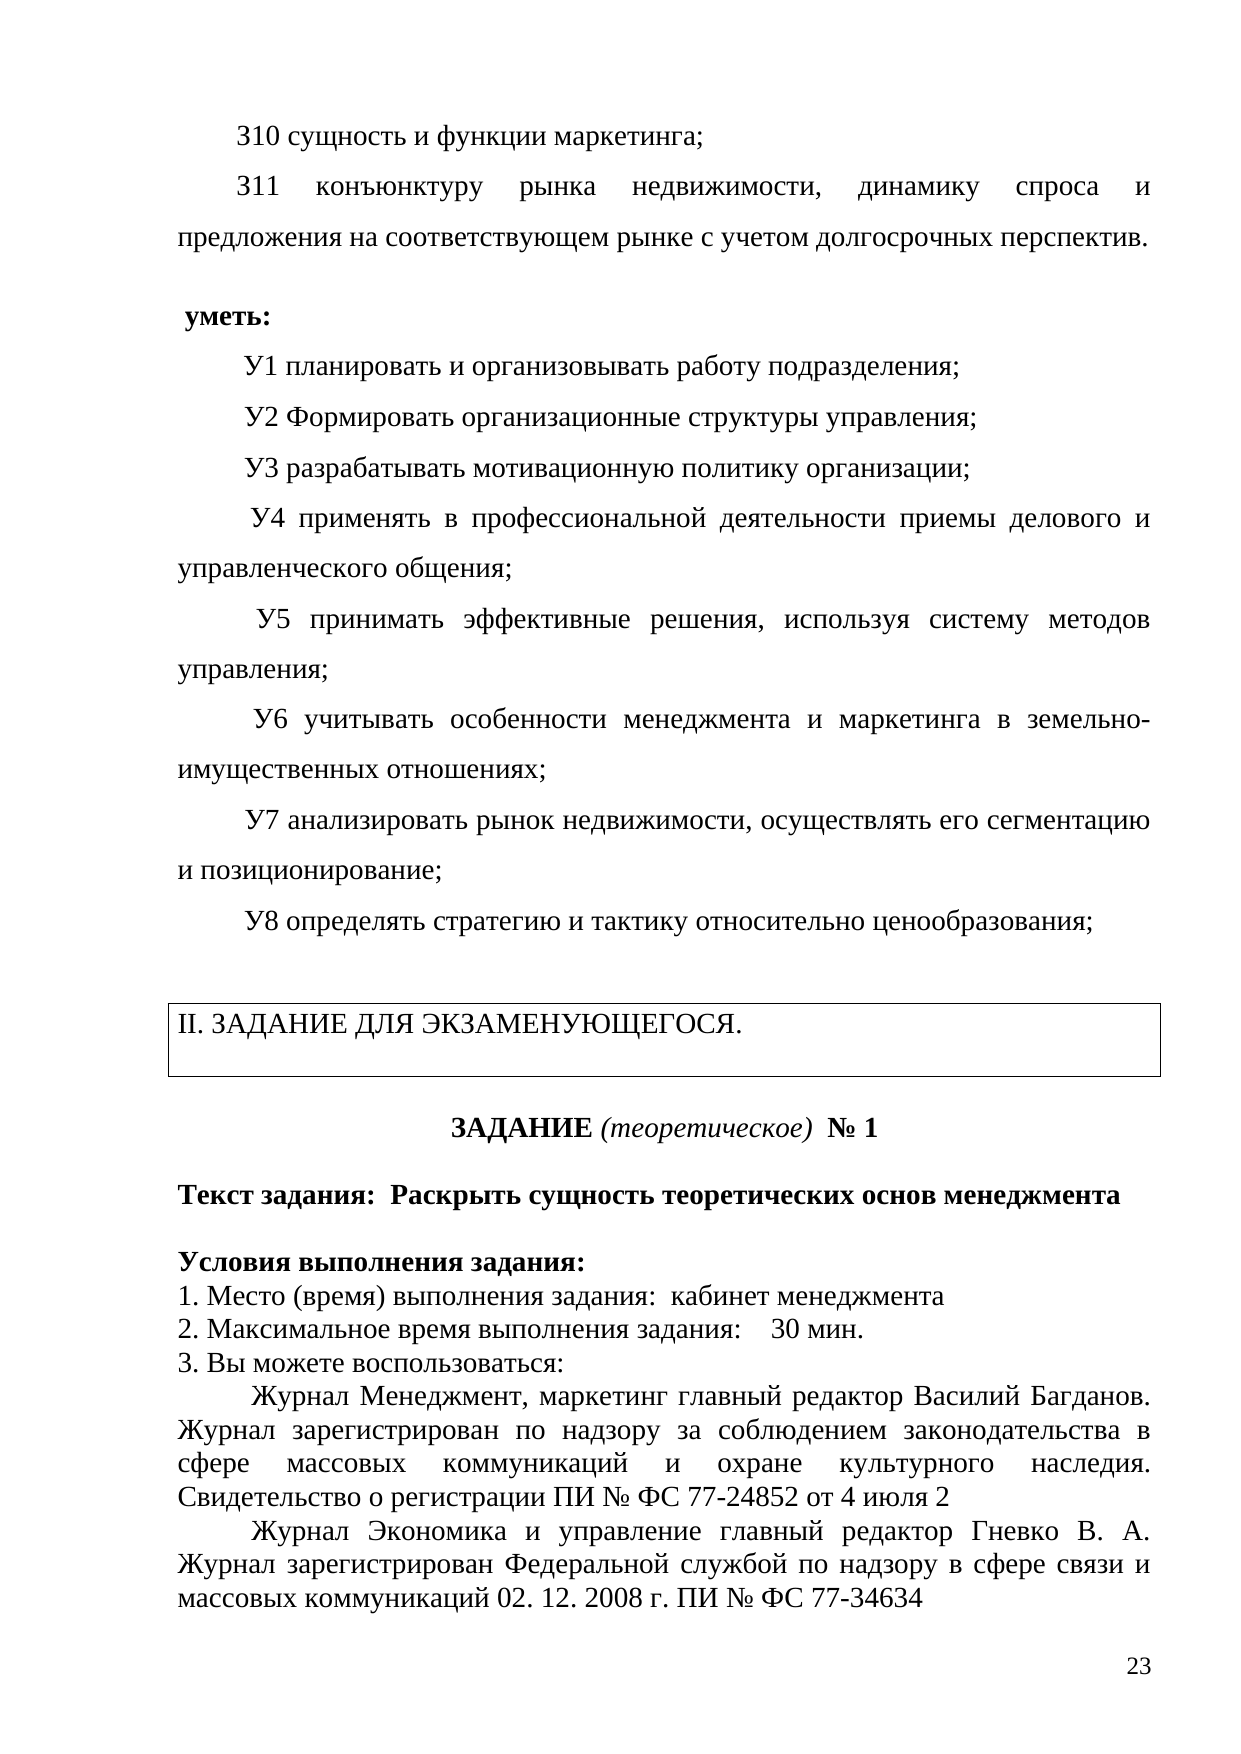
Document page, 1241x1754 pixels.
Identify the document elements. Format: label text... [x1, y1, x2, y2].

text Текст задания: Раскрыть сущность теоретических основ менеджмента [177, 1177, 1152, 1211]
text У7 анализировать рынок недвижимости, осуществлять его сегментацию и позиционирование; [177, 802, 1152, 886]
text У6 учитывать особенности менеджмента и маркетинга в земельно-имущественных отношениях; [177, 701, 1152, 785]
list З11 конъюнктуру рынка недвижимости, динамику спроса и предложения на соответствующем рынке с учетом долгосрочных перспектив. [177, 168, 1152, 252]
text Условия выполнения задания: [177, 1244, 1152, 1278]
text З10 сущность и функции маркетинга; [177, 118, 1152, 152]
text Журнал Менеджмент, маркетинг главный редактор Василий Багданов. Журнал зарегистрирован по надзору за соблюдением законодательства в сфере массовых коммуникаций и охране культурного наследия. Свидетельство о регистрации ПИ № ФС 77-24852 от 4 июля 2 [177, 1378, 1152, 1513]
text У3 разрабатывать мотивационную политику организации; [177, 450, 1152, 483]
text 2. Максимальное время выполнения задания: 30 мин. [177, 1311, 1152, 1345]
text У2 Формировать организационные структуры управления; [177, 399, 1152, 433]
text Журнал Экономика и управление главный редактор Гневко В. А. Журнал зарегистрирован Федеральной службой по надзору в сфере связи и массовых коммуникаций 02. 12. . ПИ № ФС 77-34634 [177, 1513, 1152, 1613]
list У8 определять стратегию и тактику относительно ценообразования; [177, 903, 1152, 936]
list У1 планировать и организовывать работу подразделения; [177, 348, 1152, 382]
text У5 принимать эффективные решения, используя систему методов управления; [177, 601, 1152, 684]
text У4 применять в профессиональной деятельности приемы делового и управленческого общения; [177, 500, 1152, 584]
text II. ЗАДАНИЕ ДЛЯ ЭКЗАМЕНУЮЩЕГОСЯ. [169, 1004, 1160, 1040]
text уметь: [177, 298, 1152, 331]
text 3. Вы можете воспользоваться: [177, 1345, 1152, 1378]
text ЗАДАНИЕ (теоретическое) № 1 [177, 1110, 1152, 1144]
text 1. Место (время) выполнения задания: кабинет менеджмента [177, 1278, 1152, 1311]
